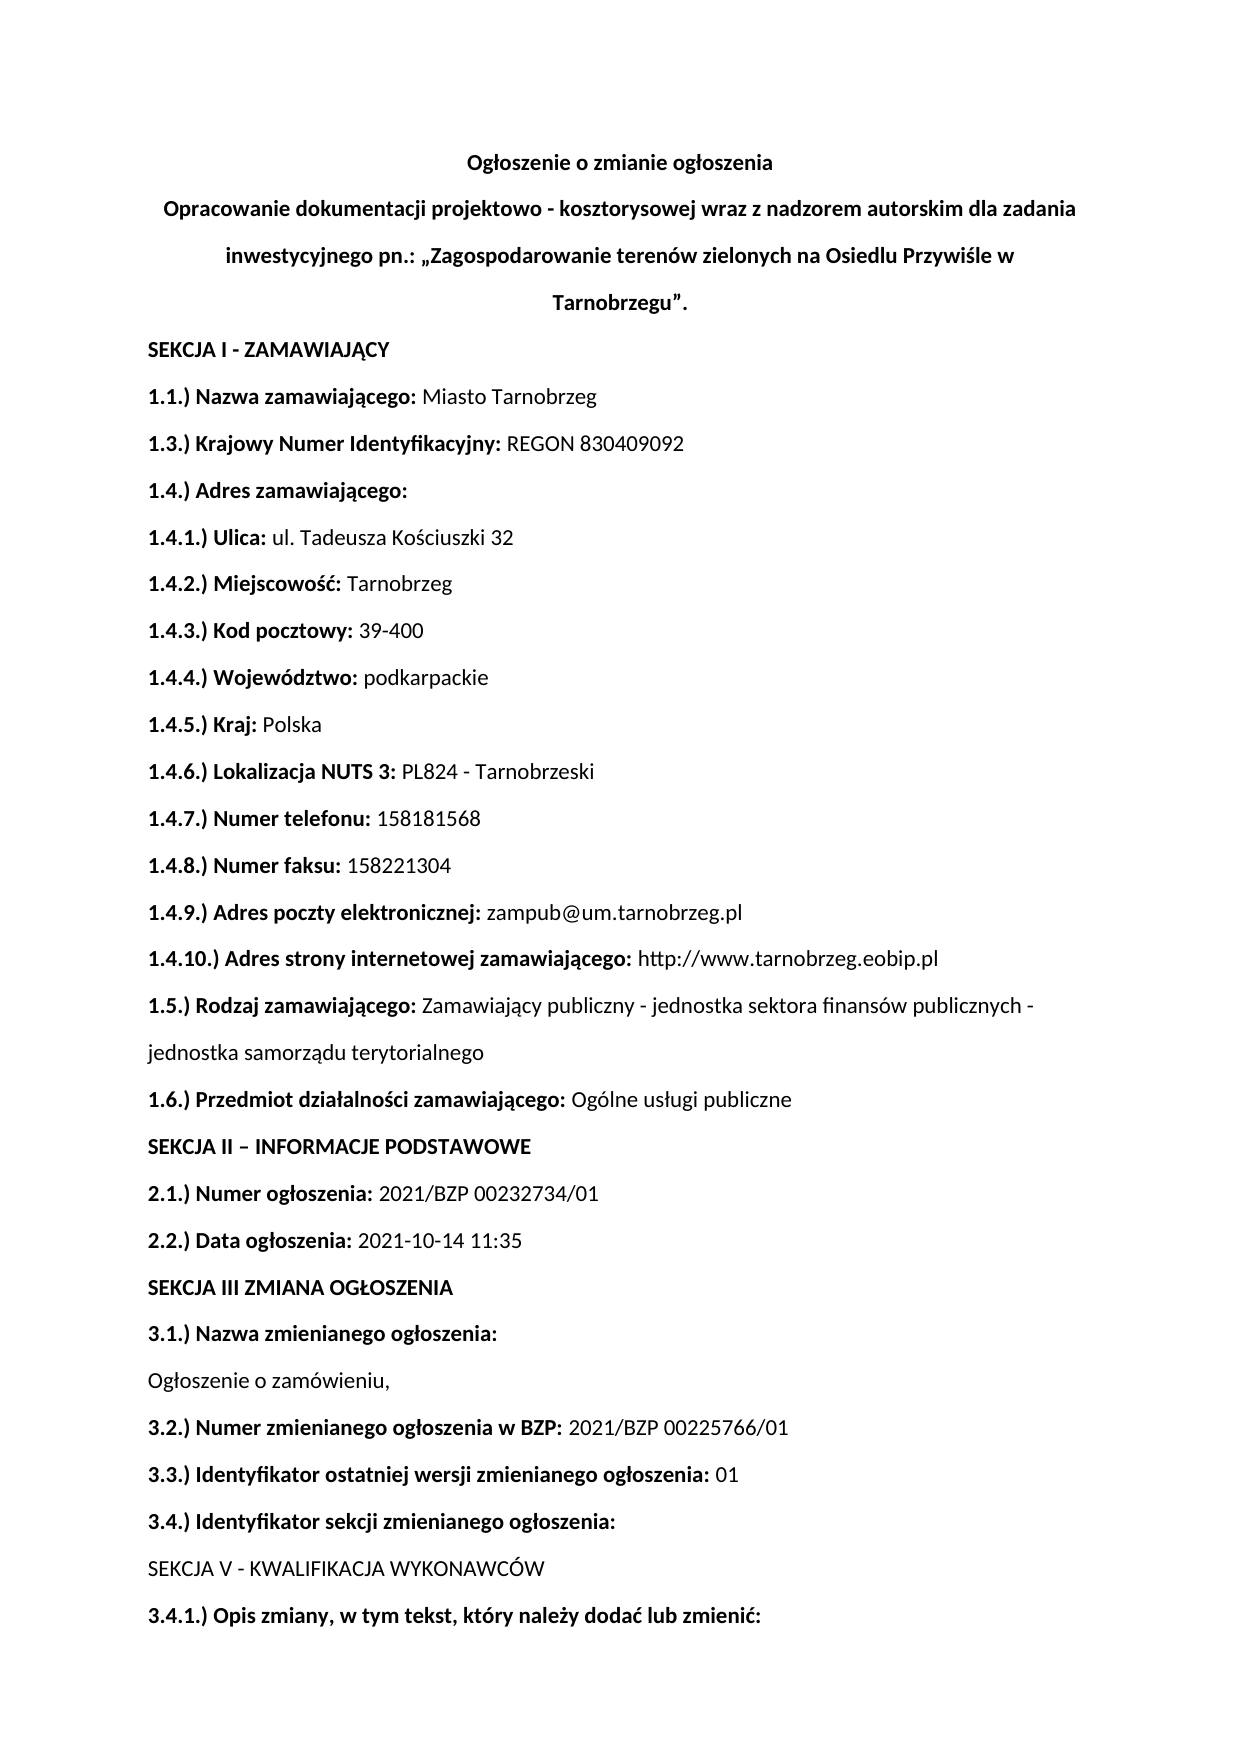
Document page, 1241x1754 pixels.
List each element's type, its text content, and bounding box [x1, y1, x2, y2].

text SEKCJA V - KWALIFIKACJA WYKONAWCÓW [148, 1554, 1093, 1582]
text 1.4.10.) Adres strony internetowej zamawiającego: http://www.tarnobrzeg.eobip.pl [148, 944, 1093, 972]
text 1.5.) Rodzaj zamawiającego: Zamawiający publiczny - jednostka sektora finansów publicznych - [148, 991, 1093, 1019]
text 3.1.) Nazwa zmienianego ogłoszenia: [148, 1319, 1093, 1347]
text 1.4.1.) Ulica: ul. Tadeusza Kościuszki 32 [148, 523, 1093, 551]
text 3.4.1.) Opis zmiany, w tym tekst, który należy dodać lub zmienić: [148, 1601, 1093, 1629]
text Tarnobrzegu”. [148, 288, 1093, 316]
text Ogłoszenie o zamówieniu, [148, 1366, 1093, 1394]
text inwestycyjnego pn.: „Zagospodarowanie terenów zielonych na Osiedlu Przywiśle w [148, 241, 1093, 269]
text SEKCJA II – INFORMACJE PODSTAWOWE [148, 1132, 1093, 1160]
text 2.2.) Data ogłoszenia: 2021-10-14 11:35 [148, 1226, 1093, 1254]
text 1.4.2.) Miejscowość: Tarnobrzeg [148, 569, 1093, 597]
text Opracowanie dokumentacji projektowo - kosztorysowej wraz z nadzorem autorskim dla zadania [148, 194, 1093, 222]
text 1.4.) Adres zamawiającego: [148, 476, 1093, 504]
text 1.1.) Nazwa zamawiającego: Miasto Tarnobrzeg [148, 382, 1093, 410]
text 1.4.5.) Kraj: Polska [148, 710, 1093, 738]
text 1.6.) Przedmiot działalności zamawiającego: Ogólne usługi publiczne [148, 1085, 1093, 1113]
text 3.4.) Identyfikator sekcji zmienianego ogłoszenia: [148, 1507, 1093, 1535]
text 1.4.7.) Numer telefonu: 158181568 [148, 804, 1093, 832]
text 1.4.3.) Kod pocztowy: 39-400 [148, 616, 1093, 644]
text jednostka samorządu terytorialnego [148, 1038, 1093, 1066]
text SEKCJA III ZMIANA OGŁOSZENIA [148, 1273, 1093, 1301]
text 1.4.6.) Lokalizacja NUTS 3: PL824 - Tarnobrzeski [148, 757, 1093, 785]
text 2.1.) Numer ogłoszenia: 2021/BZP 00232734/01 [148, 1179, 1093, 1207]
text 1.4.8.) Numer faksu: 158221304 [148, 851, 1093, 879]
text 1.3.) Krajowy Numer Identyfikacyjny: REGON 830409092 [148, 429, 1093, 457]
text 1.4.9.) Adres poczty elektronicznej: zampub@um.tarnobrzeg.pl [148, 898, 1093, 926]
text Ogłoszenie o zmianie ogłoszenia [148, 148, 1093, 176]
text 3.3.) Identyfikator ostatniej wersji zmienianego ogłoszenia: 01 [148, 1460, 1093, 1488]
text SEKCJA I - ZAMAWIAJĄCY [148, 335, 1093, 363]
text 1.4.4.) Województwo: podkarpackie [148, 663, 1093, 691]
text 3.2.) Numer zmienianego ogłoszenia w BZP: 2021/BZP 00225766/01 [148, 1413, 1093, 1441]
